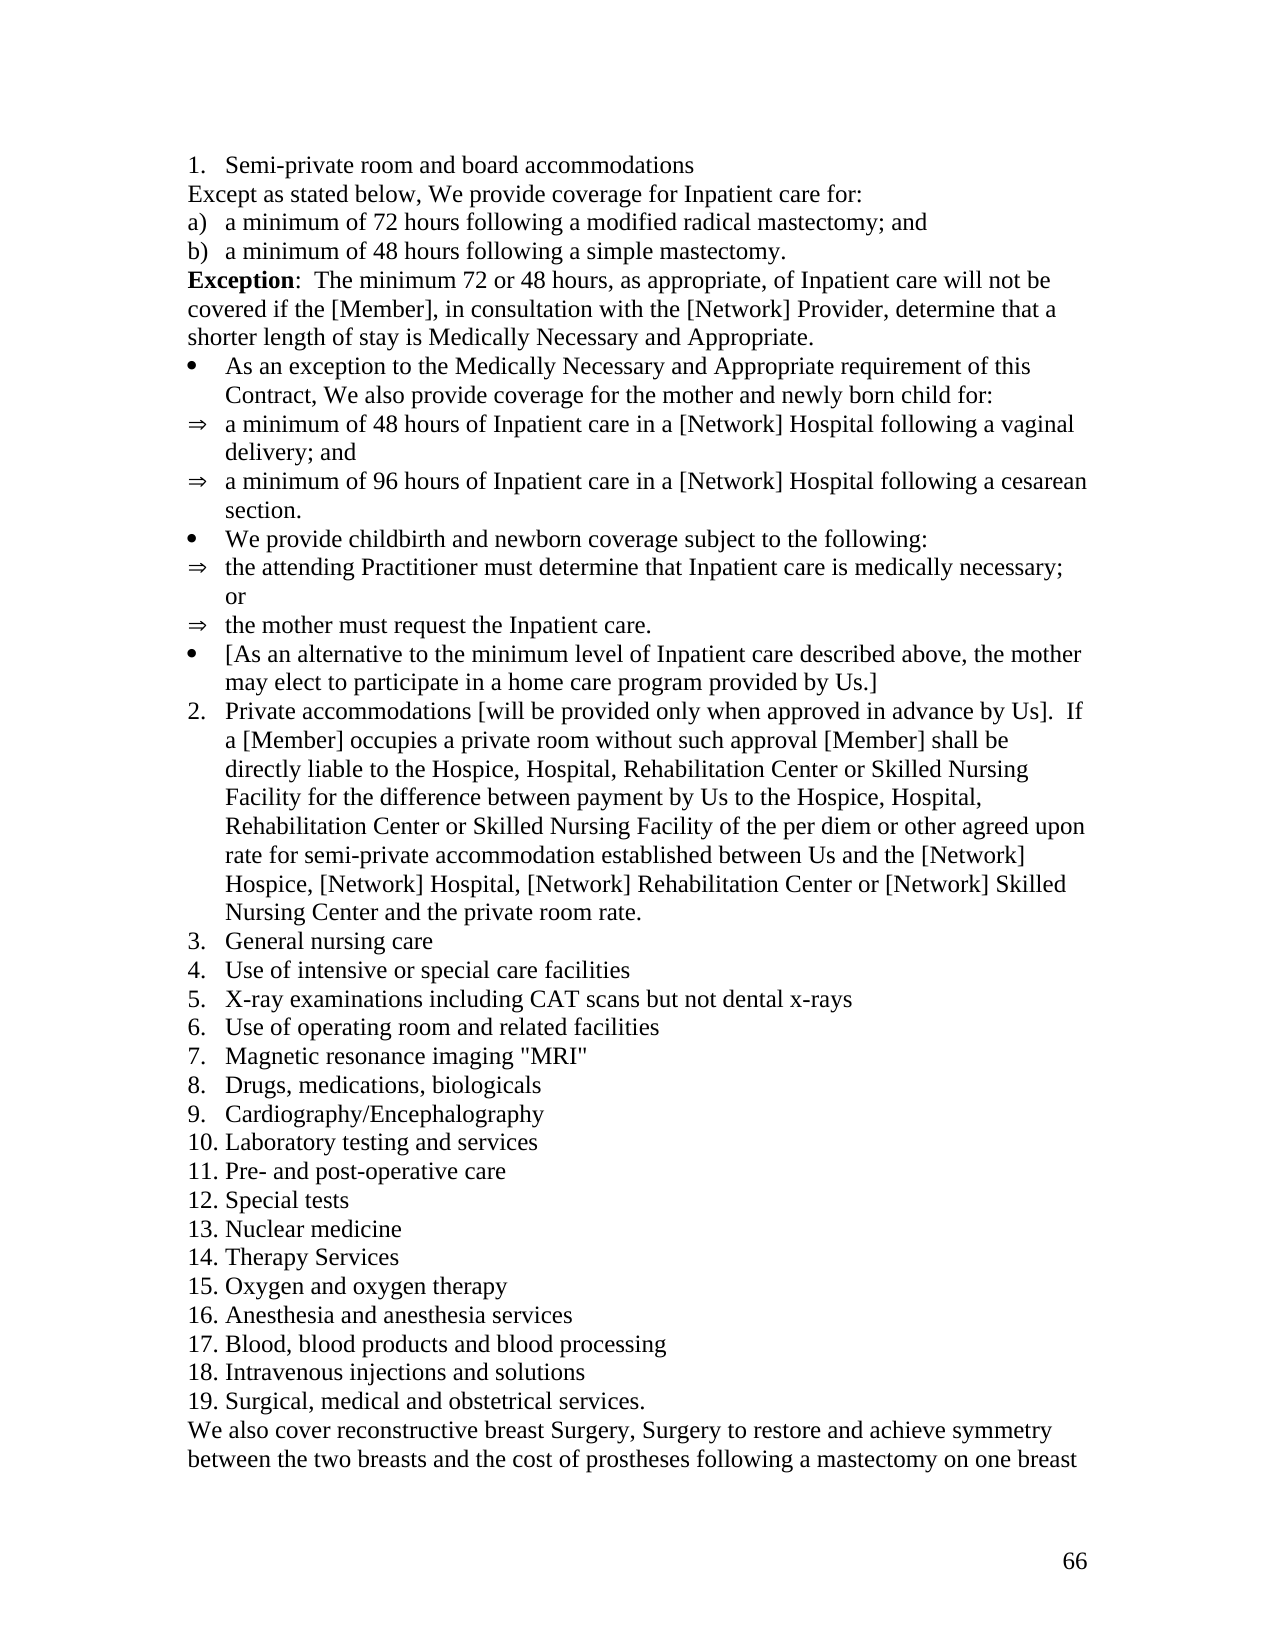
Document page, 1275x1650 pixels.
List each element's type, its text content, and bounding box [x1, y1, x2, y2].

list General nursing care [187, 926, 1087, 955]
text Exception: The minimum 72 or 48 hours, as appropriate, of Inpatient care will not be covered if the [Member], in consultation with the [Network] Provider, determine that a shorter length of stay is Medically Necessary and Appropriate. [187, 265, 1087, 351]
list a minimum of 96 hours of Inpatient care in a [Network] Hospital following a cesarean section. [187, 466, 1087, 524]
list Semi-private room and board accommodations [187, 150, 1087, 179]
list the mother must request the Inpatient care. [187, 610, 1087, 639]
list Drugs, medications, biologicals [187, 1070, 1087, 1099]
list We provide childbirth and newborn coverage subject to the following: [187, 524, 1087, 552]
list Blood, blood products and blood processing [187, 1329, 1087, 1357]
list Cardiography/Encephalography [187, 1099, 1087, 1127]
list Therapy Services [187, 1242, 1087, 1271]
list As an exception to the Medically Necessary and Appropriate requirement of this Contract, We also provide coverage for the mother and newly born child for: [187, 351, 1087, 409]
text 19. Surgical, medical and obstetrical services. [187, 1386, 1087, 1415]
list Intravenous injections and solutions [187, 1357, 1087, 1386]
list a minimum of 72 hours following a modified radical mastectomy; and [187, 207, 1087, 236]
list Use of operating room and related facilities [187, 1012, 1087, 1041]
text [187, 1415, 1087, 1472]
list Magnetic resonance imaging "MRI" [187, 1041, 1087, 1070]
list Anesthesia and anesthesia services [187, 1300, 1087, 1329]
list a minimum of 48 hours of Inpatient care in a [Network] Hospital following a vaginal delivery; and [187, 409, 1087, 466]
list Oxygen and oxygen therapy [187, 1271, 1087, 1300]
list Pre- and post-operative care [187, 1156, 1087, 1185]
list Use of intensive or special care facilities [187, 955, 1087, 984]
list Laboratory testing and services [187, 1127, 1087, 1156]
list the attending Practitioner must determine that Inpatient care is medically necessary; or [187, 552, 1087, 610]
list Nuclear medicine [187, 1214, 1087, 1242]
list [As an alternative to the minimum level of Inpatient care described above, the mother may elect to participate in a home care program provided by Us.] [187, 639, 1087, 696]
list a minimum of 48 hours following a simple mastectomy. [187, 236, 1087, 265]
list Private accommodations [will be provided only when approved in advance by Us]. If a [Member] occupies a private room without such approval [Member] shall be directly liable to the Hospice, Hospital, Rehabilitation Center or Skilled Nursing Facility for the difference between payment by Us to the Hospice, Hospital, Rehabilitation Center or Skilled Nursing Facility of the per diem or other agreed upon rate for semi-private accommodation established between Us and the [Network] Hospice, [Network] Hospital, [Network] Rehabilitation Center or [Network] Skilled Nursing Center and the private room rate. [187, 696, 1087, 926]
text Except as stated below, We provide coverage for Inpatient care for: [187, 179, 1087, 207]
list X-ray examinations including CAT scans but not dental x-rays [187, 984, 1087, 1012]
list Special tests [187, 1185, 1087, 1214]
